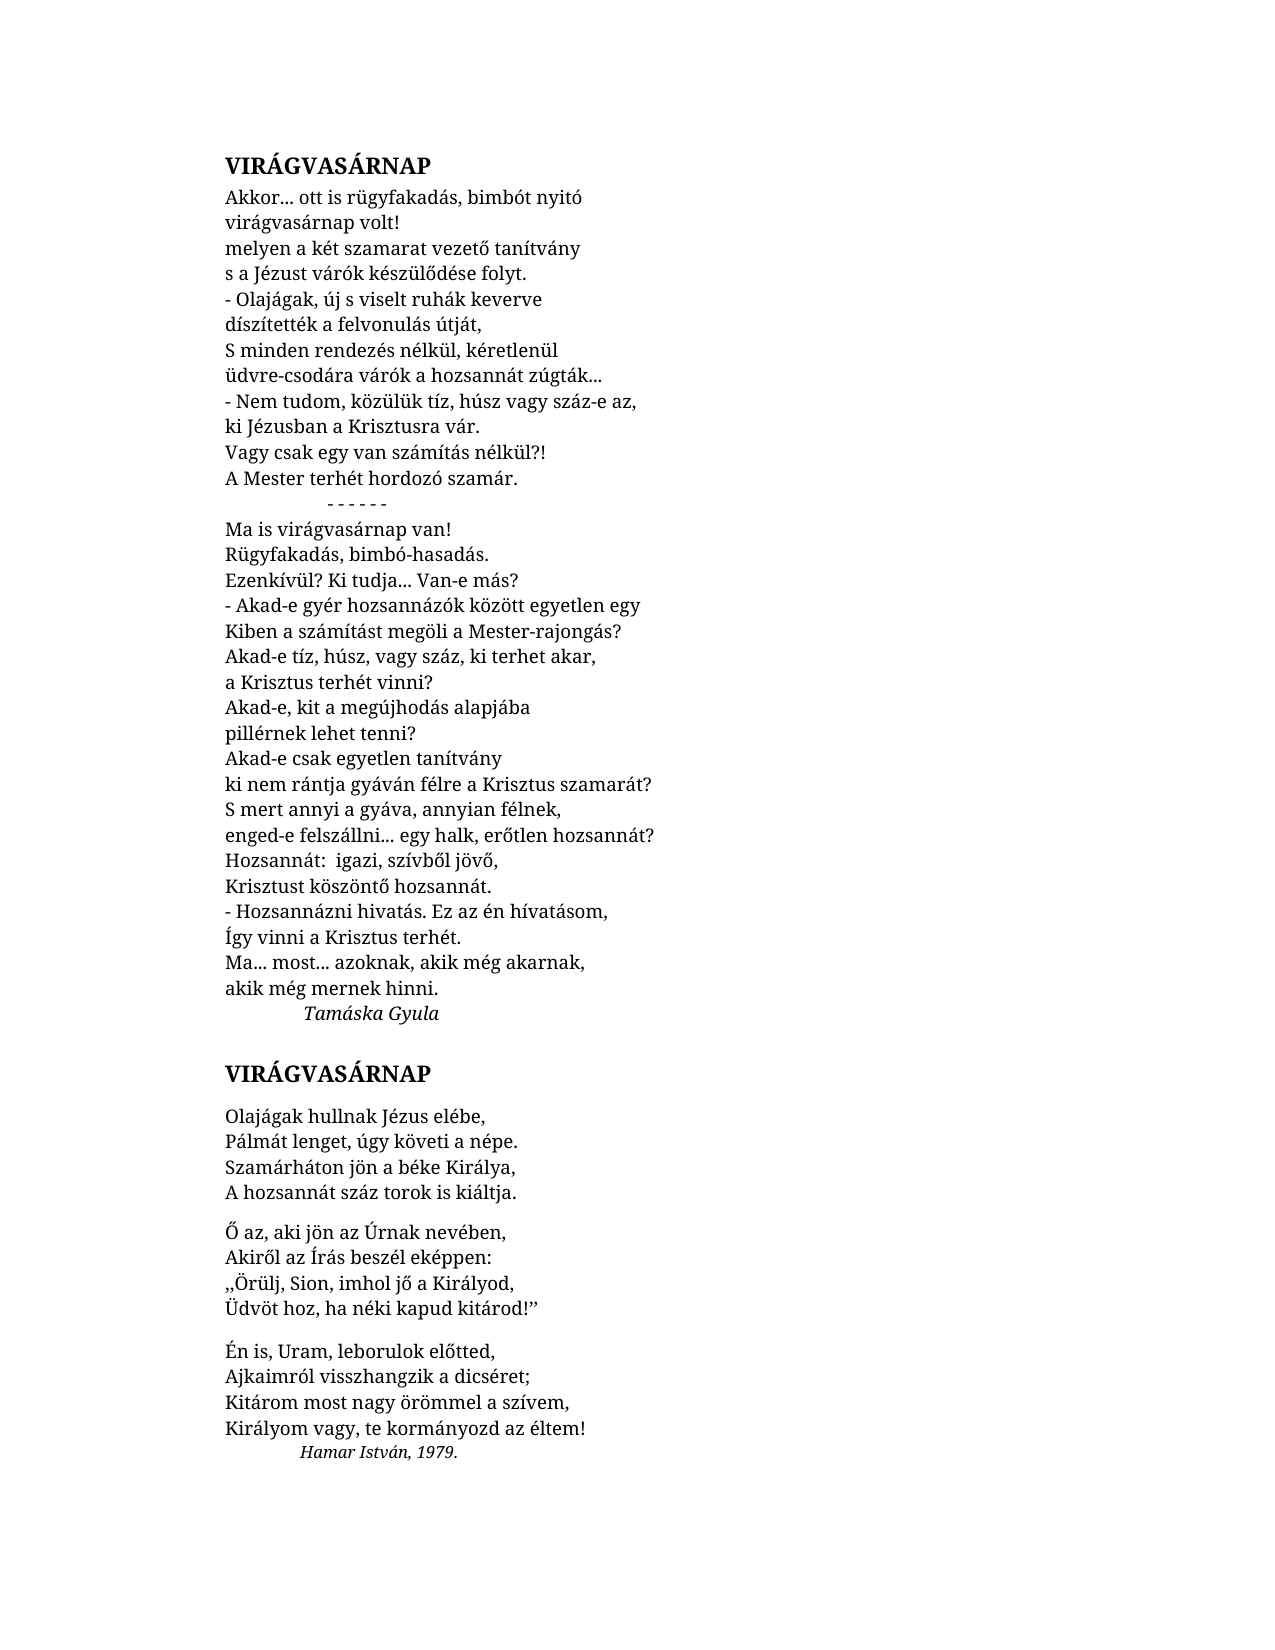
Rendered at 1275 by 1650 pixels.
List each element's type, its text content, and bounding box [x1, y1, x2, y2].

text Akad-e tíz, húsz, vagy száz, ki terhet akar, [225, 643, 1125, 669]
text A Mester terhét hordozó szamár. [225, 465, 1125, 490]
text - Hozsannázni hivatás. Ez az én hívatásom, [225, 899, 1125, 924]
text S mert annyi a gyáva, annyian félnek, [225, 797, 1125, 822]
text Üdvöt hoz, ha néki kapud kitárod!’’ [225, 1296, 1125, 1321]
text Tamáska Gyula [225, 1001, 1125, 1026]
text melyen a két szamarat vezető tanítvány [225, 235, 1125, 261]
text ki nem rántja gyáván félre a Krisztus szamarát? [225, 771, 1125, 797]
text Így vinni a Krisztus terhét. [225, 924, 1125, 950]
text Vagy csak egy van számítás nélkül?! [225, 439, 1125, 465]
text Akkor... ott is rügyfakadás, bimbót nyitó [225, 184, 1125, 209]
text Kiben a számítást megöli a Mester-rajongás? [225, 618, 1125, 643]
text akik még mernek hinni. [225, 975, 1125, 1001]
text Szamárháton jön a béke Királya, [225, 1154, 1125, 1179]
text Én is, Uram, leborulok előtted, [225, 1338, 1125, 1364]
text Királyom vagy, te kormányozd az éltem! [225, 1415, 1125, 1440]
text - Nem tudom, közülük tíz, húsz vagy száz-e az, [225, 388, 1125, 414]
text s a Jézust várók készülődése folyt. [225, 261, 1125, 286]
text Rügyfakadás, bimbó-hasadás. [225, 541, 1125, 567]
text Hozsannát: igazi, szívből jövő, [225, 848, 1125, 873]
text üdvre-csodára várók a hozsannát zúgták... [225, 363, 1125, 388]
subtitle VIRÁGVASÁRNAP [225, 1057, 1125, 1089]
text Kitárom most nagy örömmel a szívem, [225, 1389, 1125, 1415]
text Akad-e csak egyetlen tanítvány [225, 746, 1125, 771]
text ki Jézusban a Krisztusra vár. [225, 414, 1125, 439]
text Olajágak hullnak Jézus elébe, [225, 1103, 1125, 1128]
text - - - - - - [225, 490, 1125, 516]
text Pálmát lenget, úgy követi a népe. [225, 1128, 1125, 1154]
text Ma is virágvasárnap van! [225, 516, 1125, 541]
text enged-e felszállni... egy halk, erőtlen hozsannát? [225, 822, 1125, 848]
text Ma... most... azoknak, akik még akarnak, [225, 950, 1125, 975]
text - Akad-e gyér hozsannázók között egyetlen egy [225, 592, 1125, 618]
text Akiről az Írás beszél eképpen: [225, 1245, 1125, 1270]
text A hozsannát száz torok is kiáltja. [225, 1179, 1125, 1205]
text ,,Örülj, Sion, imhol jő a Királyod, [225, 1270, 1125, 1296]
text Akad-e, kit a megújhodás alapjába [225, 694, 1125, 720]
text Ezenkívül? Ki tudja... Van-e más? [225, 567, 1125, 592]
text rendezés nélkül, kéretlenül [225, 337, 1125, 363]
text a Krisztus terhét vinni? [225, 669, 1125, 694]
text Ajkaimról visszhangzik a dicséret; [225, 1364, 1125, 1389]
text virágvasárnap volt! [225, 209, 1125, 235]
text Krisztust köszöntő hozsannát. [225, 873, 1125, 899]
text VIRÁGVASÁRNAP [225, 150, 1125, 181]
text Ő az, aki jön az Úrnak nevében, [225, 1219, 1125, 1245]
text Hamar István, 1979. [225, 1440, 1125, 1463]
text díszítették a felvonulás útját, [225, 312, 1125, 337]
text - Olajágak, új s viselt ruhák keverve [225, 286, 1125, 312]
text pillérnek lehet tenni? [225, 720, 1125, 746]
